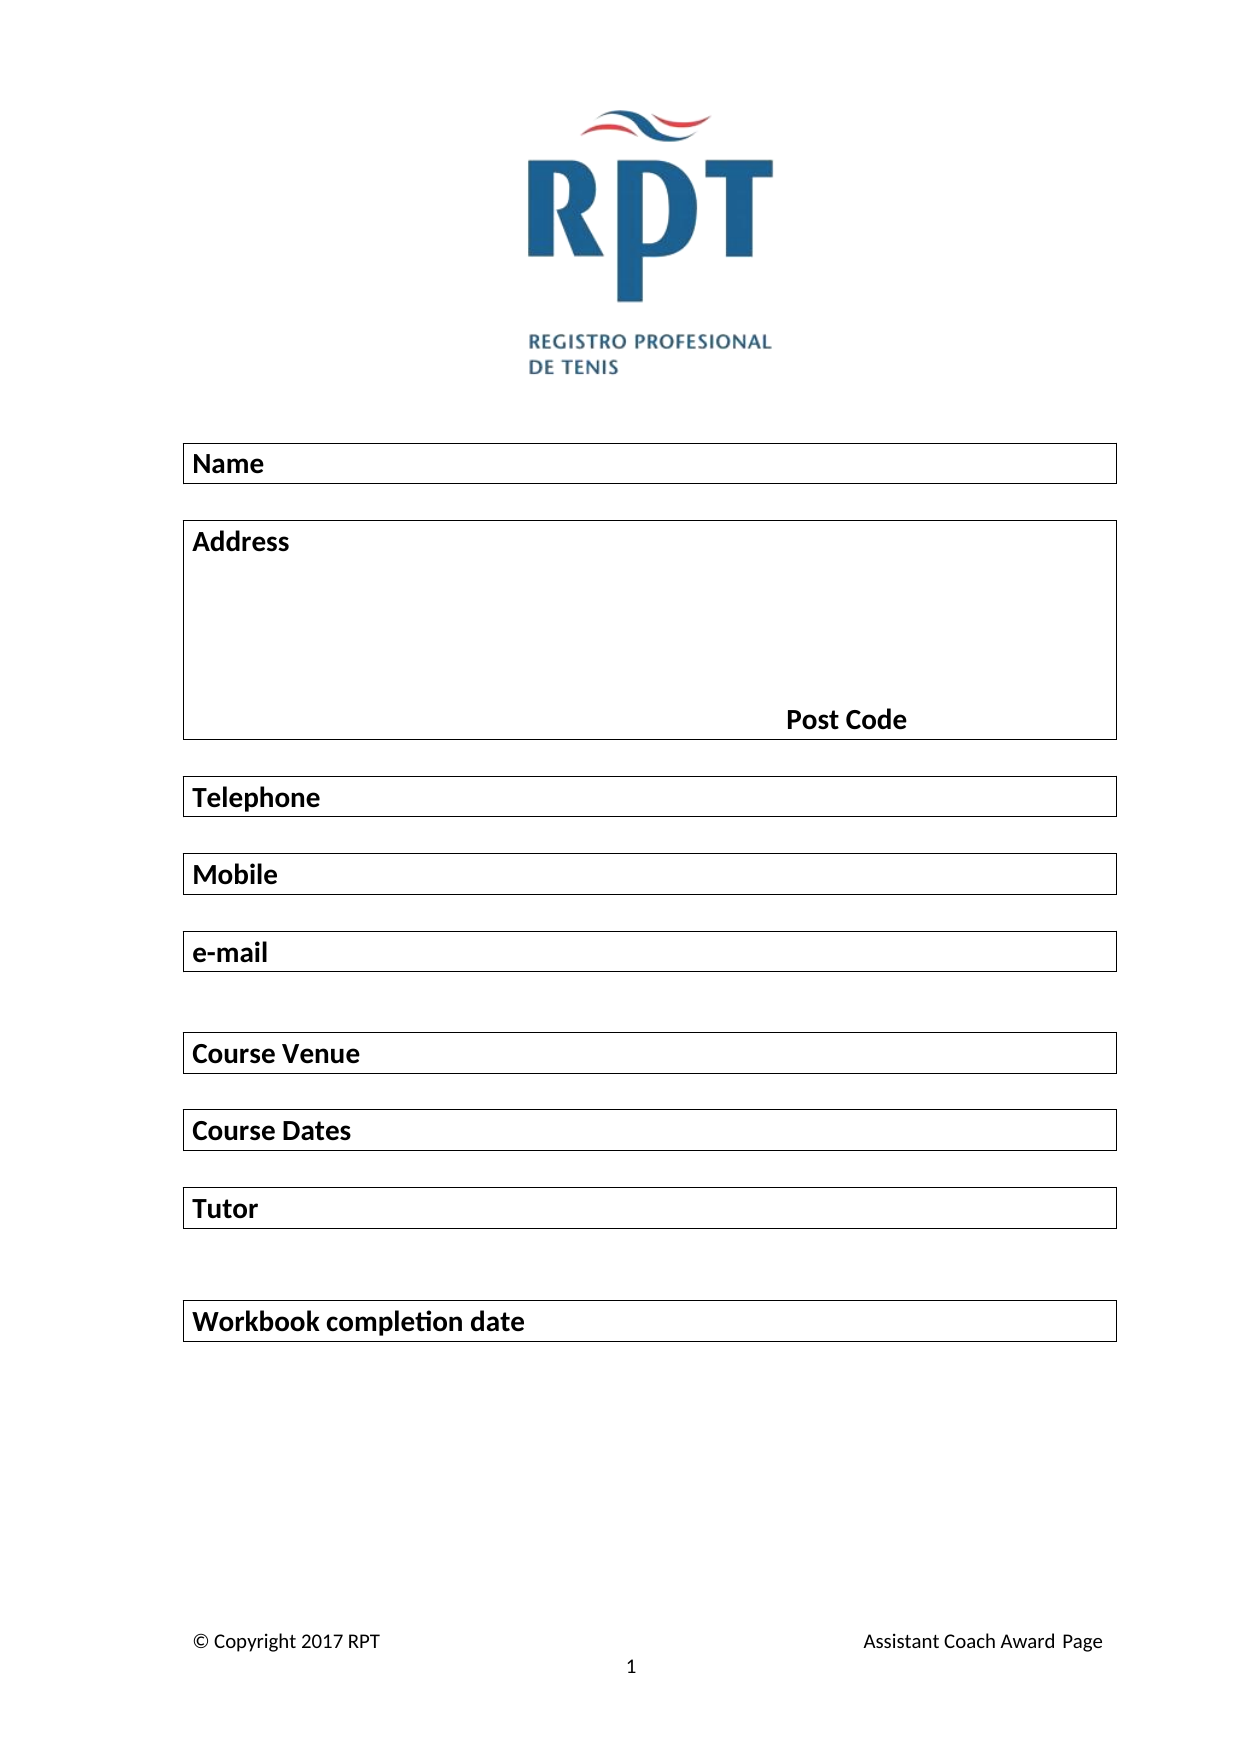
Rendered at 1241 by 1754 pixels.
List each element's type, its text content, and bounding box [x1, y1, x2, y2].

text Post Code [184, 698, 1116, 739]
text e-mail [184, 932, 1116, 971]
text Name [184, 444, 1116, 483]
text Telephone [184, 777, 1116, 816]
text Mobile [184, 854, 1116, 894]
text Course Venue [184, 1033, 1116, 1073]
text Tutor [184, 1188, 1116, 1228]
text Workbook completion date [184, 1301, 1116, 1341]
text Course Dates [184, 1110, 1116, 1150]
text Address [184, 521, 1116, 559]
